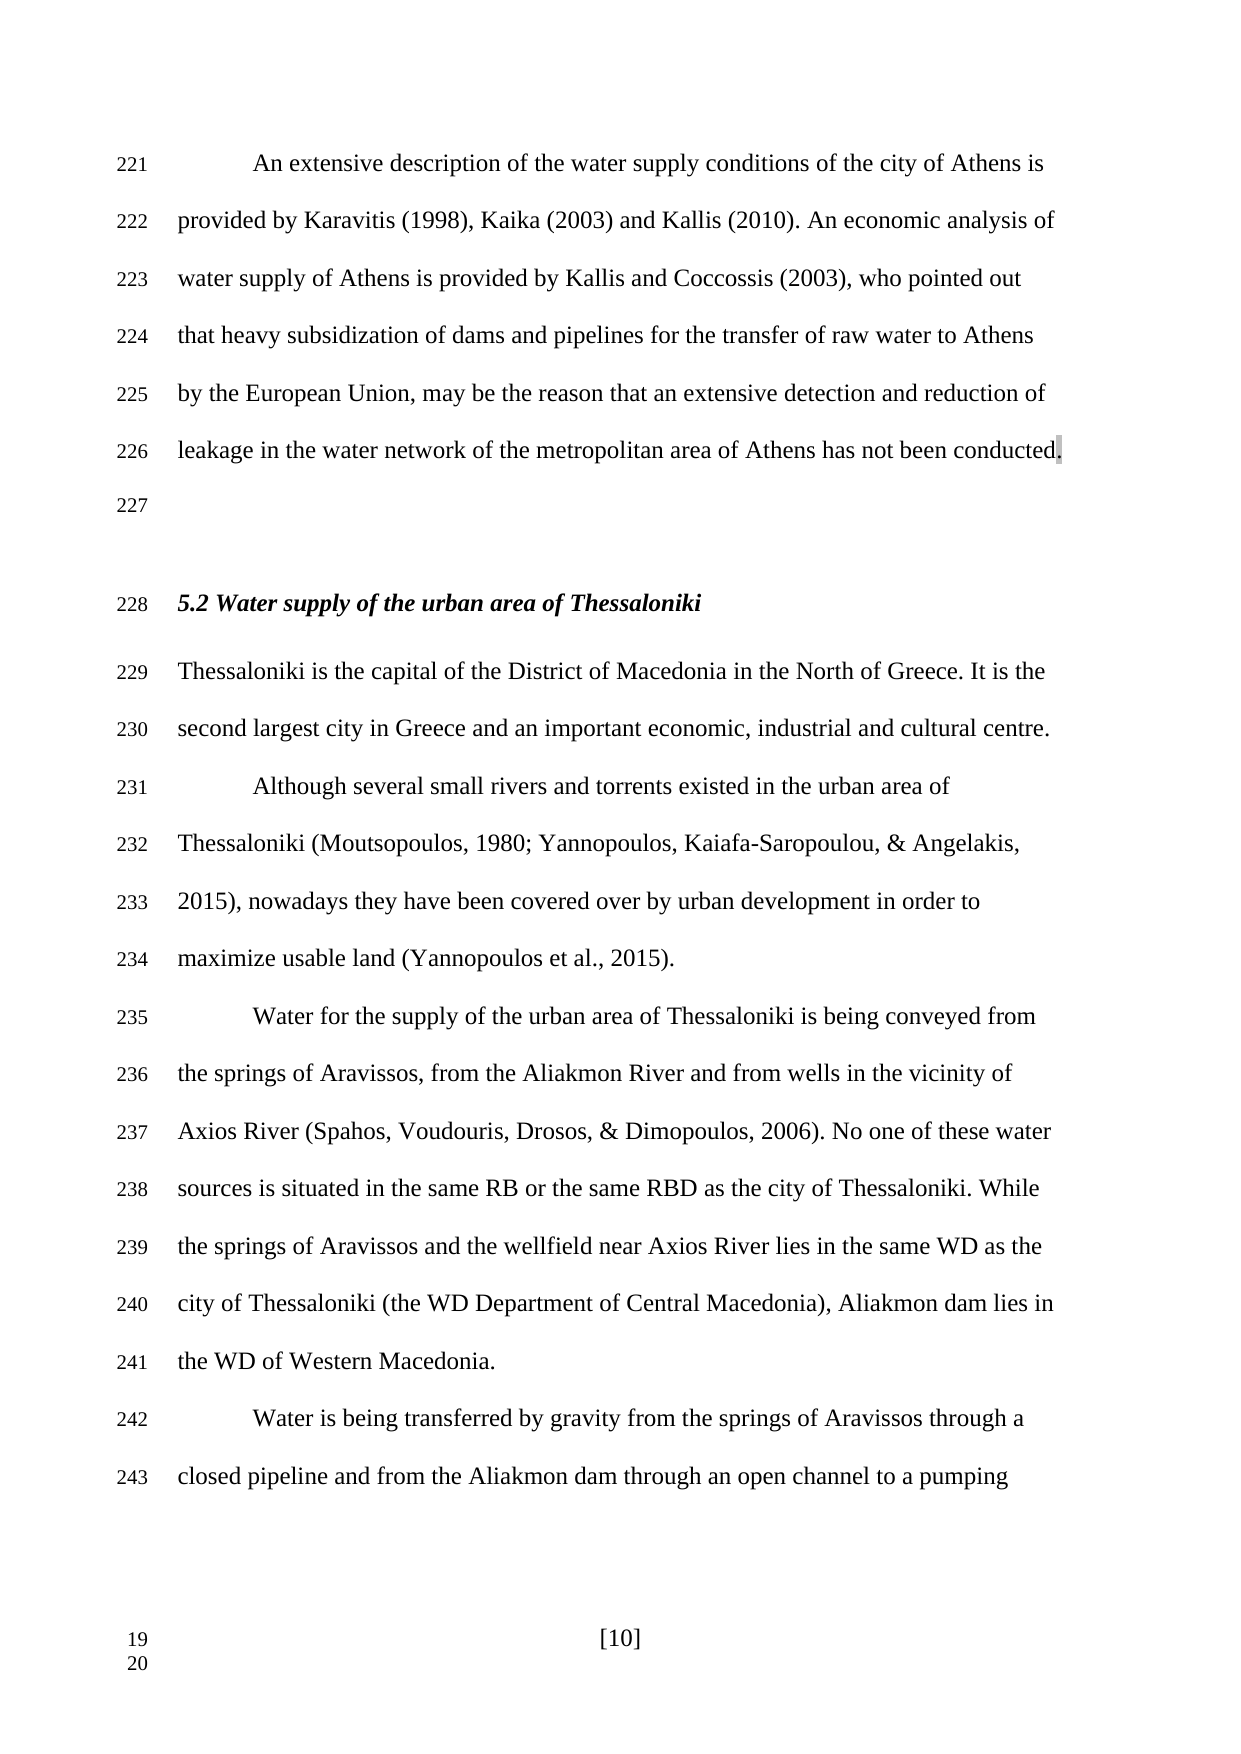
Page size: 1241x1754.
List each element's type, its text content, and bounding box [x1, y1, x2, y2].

text An extensive description of the water supply conditions of the city of Athens is provided by Karavitis (1998), Kaika (2003) and Kallis (2010). An economic analysis of water supply of Athens is provided by Kallis and Coccossis (2003), who pointed out that heavy subsidization of dams and pipelines for the transfer of raw water to Athens by the European Union, may be the reason that an extensive detection and reduction of leakage in the water network of the metropolitan area of Athens has not been conducted. [177, 148, 1063, 464]
text Water for the supply of the urban area of Thessaloniki is being conveyed from the springs of Aravissos, from the Aliakmon River and from wells in the vicinity of Axios River (Spahos, Voudouris, Drosos, & Dimopoulos, 2006). No one of these water sources is situated in the same RB or the same RBD as the city of Thessaloniki. While the springs of Aravissos and the wellfield near Axios River lies in the same WD as the city of Thessaloniki (the WD Department of Central Macedonia), Aliakmon dam lies in the WD of Western Macedonia. [177, 1001, 1063, 1374]
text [177, 1403, 1063, 1489]
text Thessaloniki is the capital of the District of Macedonia in the North of Greece. It is the second largest city in Greece and an important economic, industrial and cultural centre. [177, 656, 1063, 742]
text Although several small rivers and torrents existed in the urban area of Thessaloniki (Moutsopoulos, 1980; Yannopoulos, Kaiafa-Saropoulou, & Angelakis, 2015), nowadays they have been covered over by urban development in order to maximize usable land (Yannopoulos et al., 2015). [177, 771, 1063, 972]
subtitle 5.2 Water supply of the urban area of Thessaloniki [177, 588, 1004, 616]
